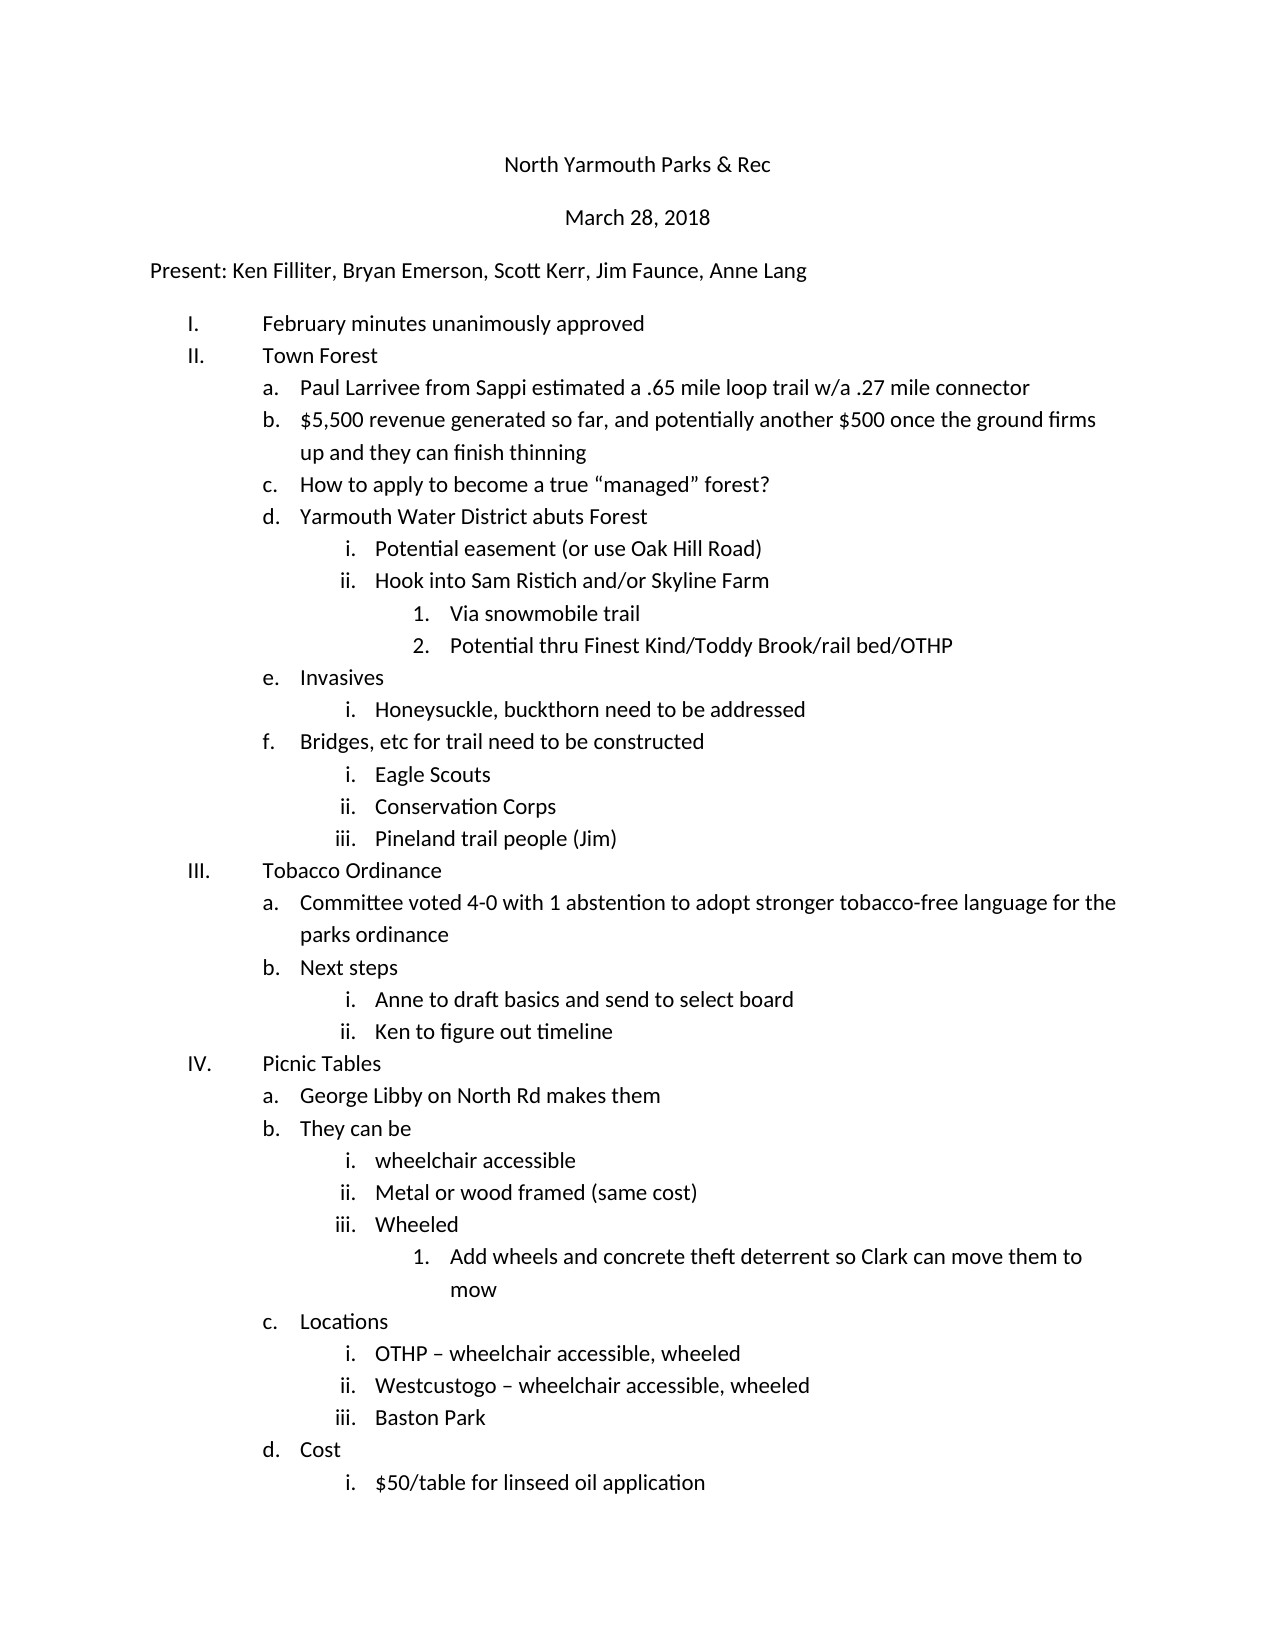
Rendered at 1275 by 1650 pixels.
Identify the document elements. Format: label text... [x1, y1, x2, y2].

list Bridges, etc for trail need to be constructed [262, 727, 1125, 756]
list Metal or wood framed (same cost) [356, 1178, 1125, 1206]
list Invasives [262, 663, 1125, 691]
list Hook into Sam Ristich and/or Skyline Farm [356, 567, 1125, 594]
list Picnic Tables [187, 1049, 1125, 1077]
list Next steps [262, 953, 1125, 981]
list Locations [262, 1307, 1125, 1335]
list Tobacco Ordinance [187, 856, 1125, 884]
text Present: Ken Filliter, Bryan Emerson, Scott Kerr, Jim Faunce, Anne Lang [150, 256, 1125, 284]
list Add wheels and concrete theft deterrent so Clark can move them to mow [412, 1242, 1125, 1303]
list Westcustogo – wheelchair accessible, wheeled [356, 1371, 1125, 1399]
text North Yarmouth Parks & Rec [150, 150, 1125, 178]
list February minutes unanimously approved [187, 309, 1125, 337]
list Via snowmobile trail [412, 599, 1125, 627]
list George Libby on North Rd makes them [262, 1082, 1125, 1109]
list Town Forest [187, 341, 1125, 369]
list Anne to draft basics and send to select board [356, 985, 1125, 1013]
list OTHP – wheelchair accessible, wheeled [356, 1339, 1125, 1367]
list Potential thru Finest Kind/Toddy Brook/rail bed/OTHP [412, 631, 1125, 659]
list Conservation Corps [356, 792, 1125, 820]
list Potential easement (or use Oak Hill Road) [356, 534, 1125, 562]
list Paul Larrivee from Sappi estimated a .65 mile loop trail w/a .27 mile connector [262, 373, 1125, 401]
list Pineland trail people (Jim) [356, 824, 1125, 852]
list Yarmouth Water District abuts Forest [262, 502, 1125, 530]
list Baston Park [356, 1403, 1125, 1431]
list $50/table for linseed oil application [356, 1468, 1125, 1496]
list wheelchair accessible [356, 1146, 1125, 1174]
list Eagle Scouts [356, 760, 1125, 788]
list Wheeled [356, 1210, 1125, 1238]
list $5,500 revenue generated so far, and potentially another $500 once the ground firms up and they can finish thinning [262, 406, 1125, 466]
list Honeysuckle, buckthorn need to be addressed [356, 695, 1125, 723]
list How to apply to become a true “managed” forest? [262, 470, 1125, 498]
text March 28, 2018 [150, 203, 1125, 231]
list Ken to figure out timeline [356, 1017, 1125, 1045]
list Cost [262, 1436, 1125, 1464]
list Committee voted 4-0 with 1 abstention to adopt stronger tobacco-free language for the parks ordinance [262, 888, 1125, 949]
list They can be [262, 1114, 1125, 1142]
